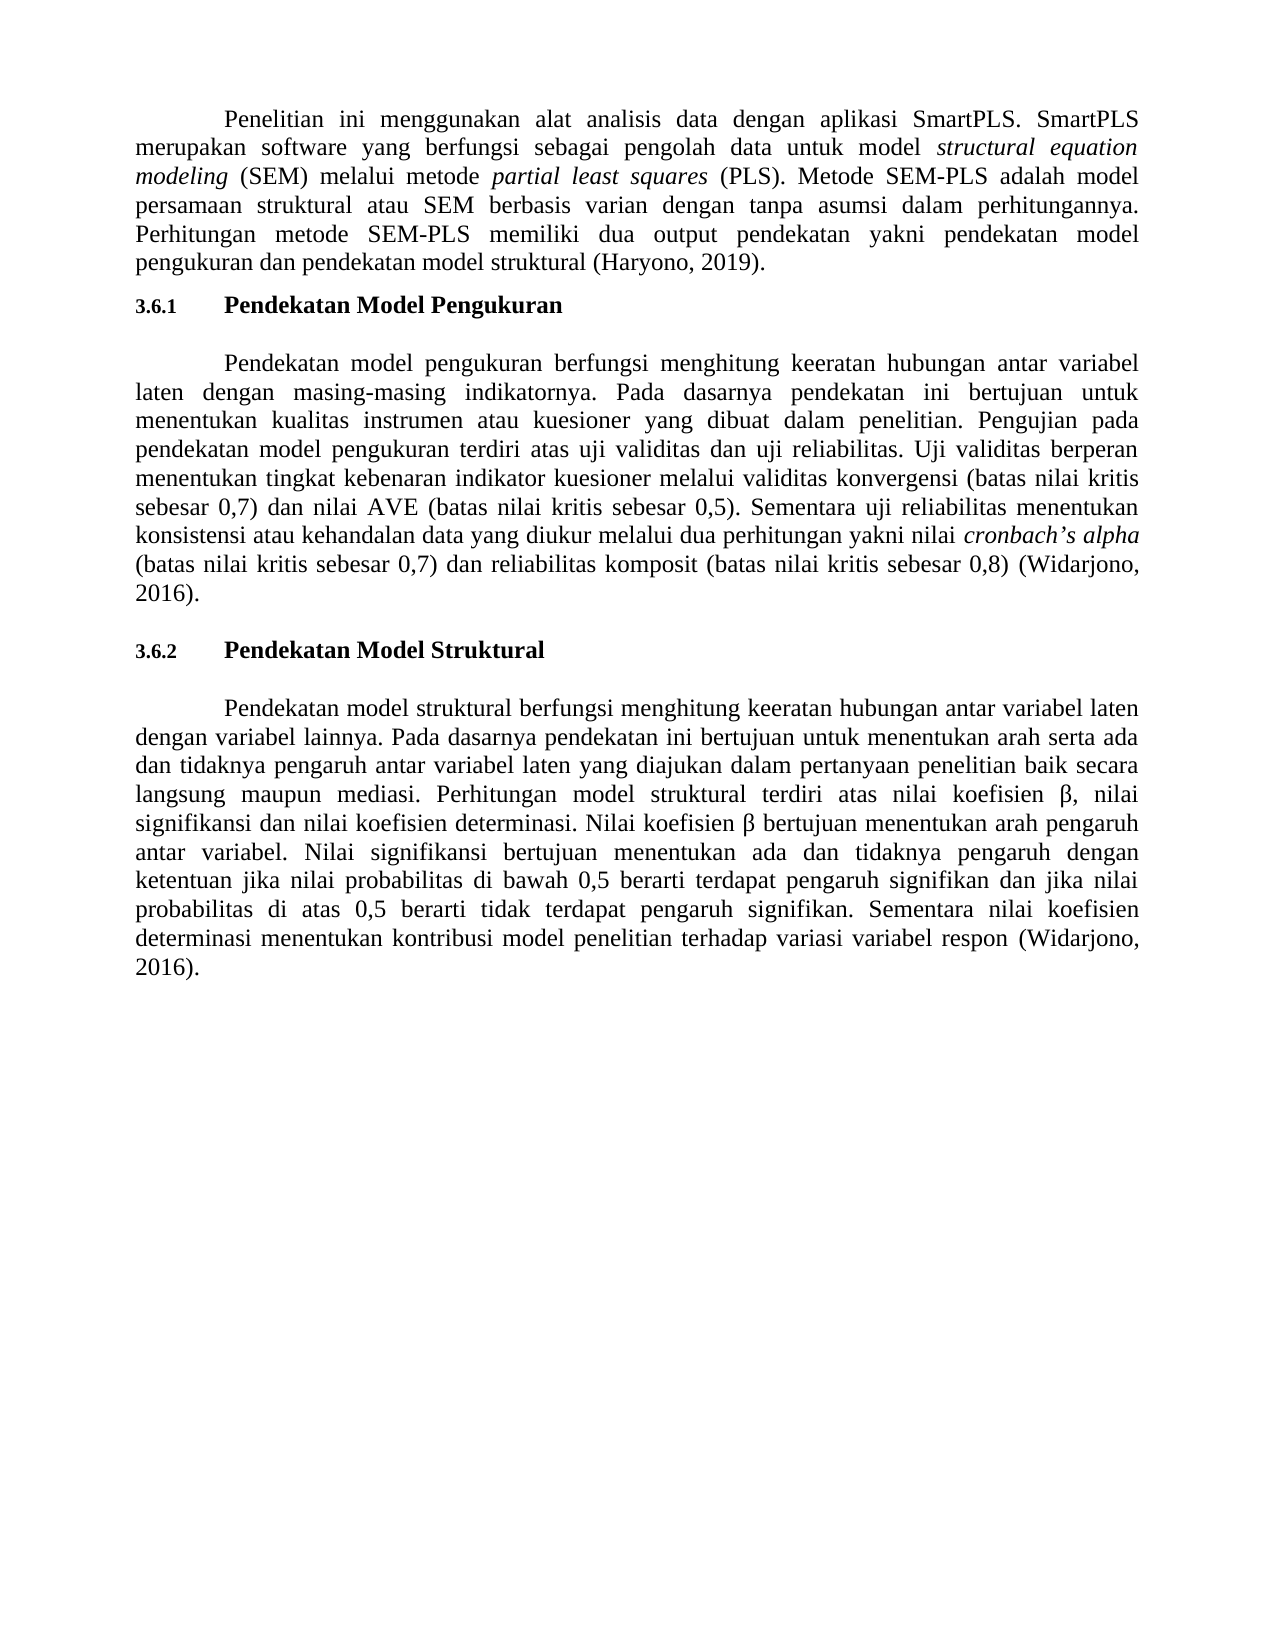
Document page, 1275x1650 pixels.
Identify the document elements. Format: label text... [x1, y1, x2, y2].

list Pendekatan Model Struktural [135, 636, 1140, 664]
list Pendekatan model struktural berfungsi menghitung keeratan hubungan antar variabel laten dengan variabel lainnya. Pada dasarnya pendekatan ini bertujuan untuk menentukan arah serta ada dan tidaknya pengaruh antar variabel laten yang diajukan dalam pertanyaan penelitian baik secara langsung maupun mediasi. Perhitungan model struktural terdiri atas nilai koefisien β, nilai signifikansi dan nilai koefisien determinasi. Nilai koefisien β bertujuan menentukan arah pengaruh antar variabel. Nilai signifikansi bertujuan menentukan ada dan tidaknya pengaruh dengan ketentuan jika nilai probabilitas di bawah 0,5 berarti terdapat pengaruh signifikan dan jika nilai probabilitas di atas 0,5 berarti tidak terdapat pengaruh signifikan. Sementara nilai koefisien determinasi menentukan kontribusi model penelitian terhadap variasi variabel respon (Widarjono, 2016). [135, 693, 1140, 981]
list Pendekatan model pengukuran berfungsi menghitung keeratan hubungan antar variabel laten dengan masing-masing indikatornya. Pada dasarnya pendekatan ini bertujuan untuk menentukan kualitas instrumen atau kuesioner yang dibuat dalam penelitian. Pengujian pada pendekatan model pengukuran terdiri atas uji validitas dan uji reliabilitas. Uji validitas berperan menentukan tingkat kebenaran indikator kuesioner melalui validitas konvergensi (batas nilai kritis sebesar 0,7) dan nilai AVE (batas nilai kritis sebesar 0,5). Sementara uji reliabilitas menentukan konsistensi atau kehandalan data yang diukur melalui dua perhitungan yakni nilai cronbach’s alpha (batas nilai kritis sebesar 0,7) dan reliabilitas komposit (batas nilai kritis sebesar 0,8) (Widarjono, 2016). [135, 348, 1140, 607]
list Pendekatan Model Pengukuran [135, 291, 1140, 319]
list Penelitian ini menggunakan alat analisis data dengan aplikasi SmartPLS. SmartPLS merupakan software yang berfungsi sebagai pengolah data untuk model structural equation modeling (SEM) melalui metode partial least squares (PLS). Metode SEM-PLS adalah model persamaan struktural atau SEM berbasis varian dengan tanpa asumsi dalam perhitungannya. Perhitungan metode SEM-PLS memiliki dua output pendekatan yakni pendekatan model pengukuran dan pendekatan model struktural (Haryono, 2019). [135, 104, 1140, 276]
